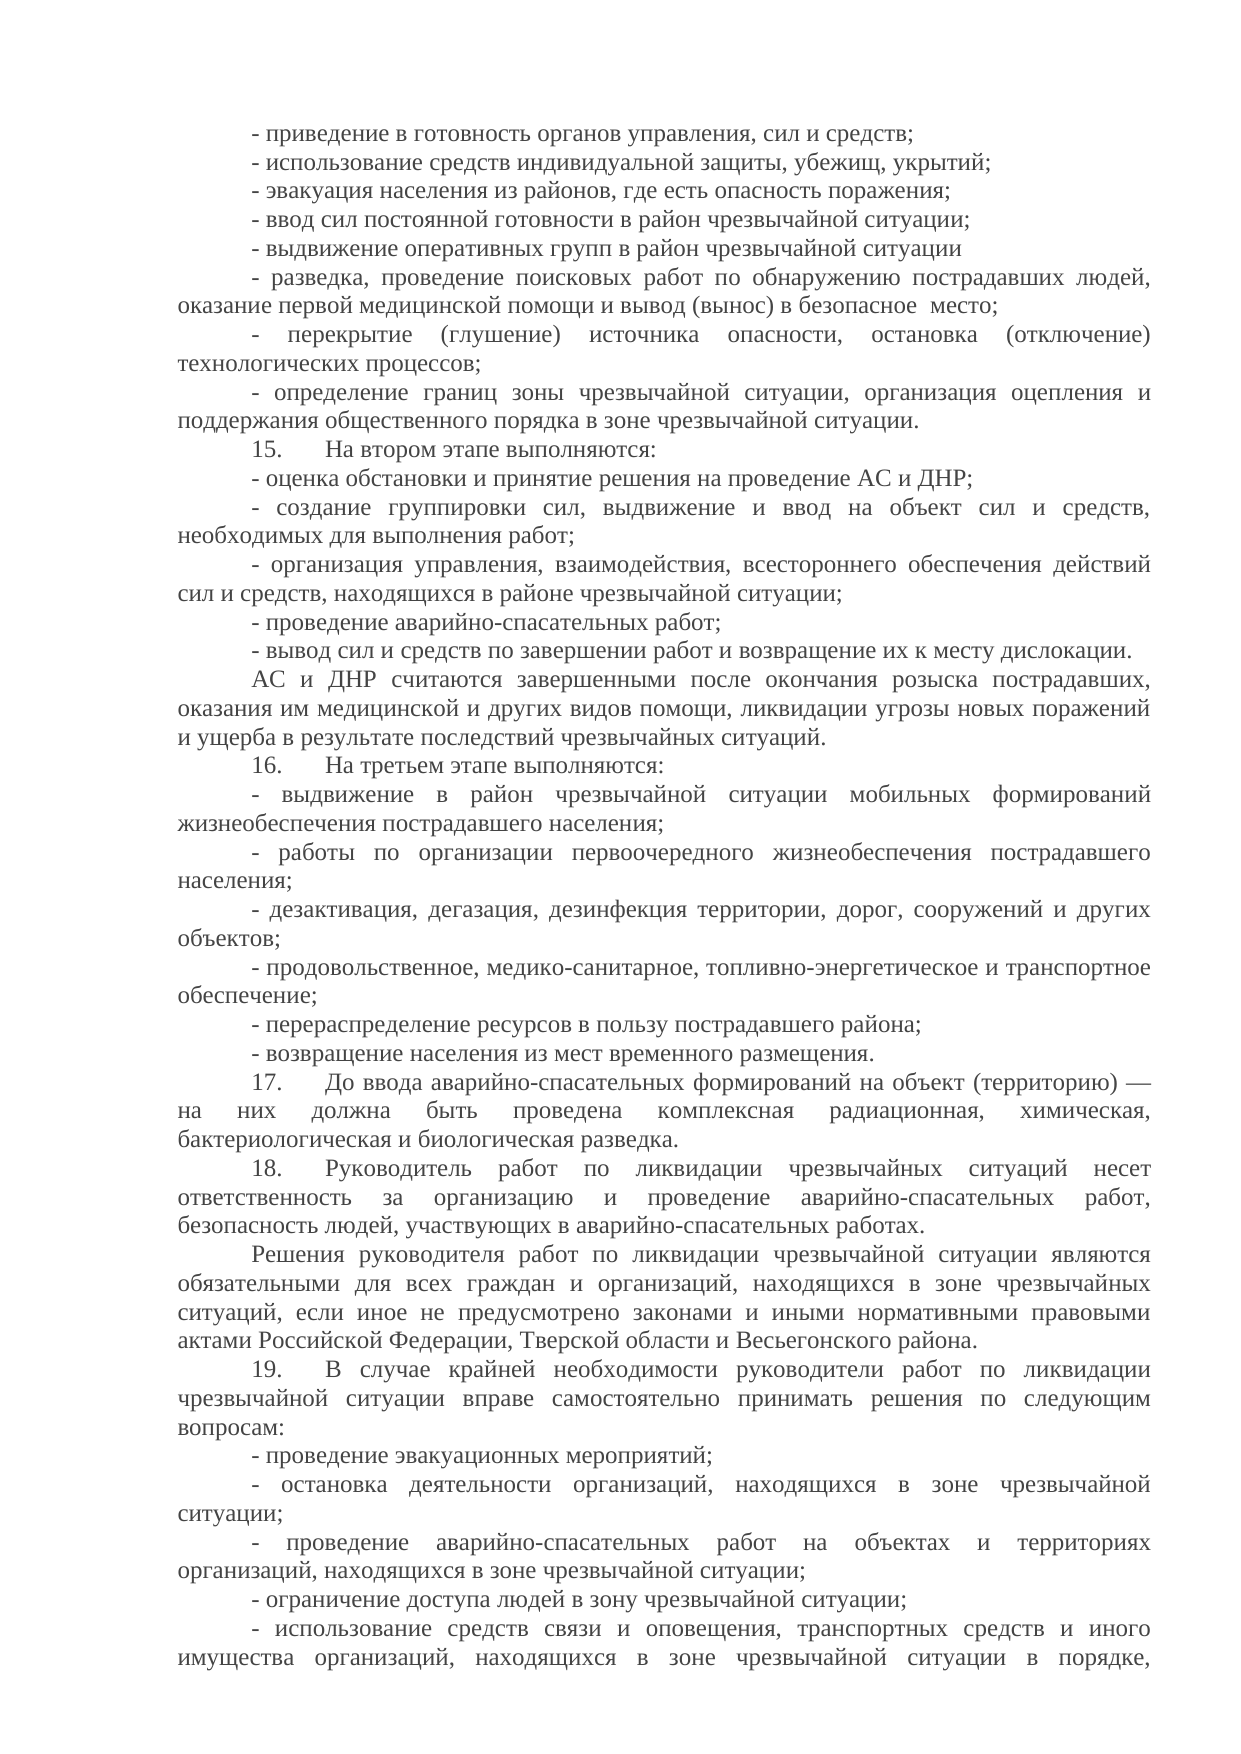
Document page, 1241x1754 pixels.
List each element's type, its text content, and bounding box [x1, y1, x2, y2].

text - проведение аварийно-спасательных работ; [177, 607, 1152, 636]
text - дезактивация, дегазация, дезинфекция территории, дорог, сооружений и других объектов; [177, 894, 1152, 952]
text - остановка деятельности организаций, находящихся в зоне чрезвычайной ситуации; [177, 1469, 1152, 1527]
list На втором этапе выполняются: [177, 434, 1152, 463]
text - ограничение доступа людей в зону чрезвычайной ситуации; [177, 1584, 1152, 1613]
list В случае крайней необходимости руководители работ по ликвидации чрезвычайной ситуации вправе самостоятельно принимать решения по следующим вопросам: [177, 1354, 1152, 1441]
text - перекрытие (глушение) источника опасности, остановка (отключение) технологических процессов; [177, 319, 1152, 377]
text - определение границ зоны чрезвычайной ситуации, организация оцепления и поддержания общественного порядка в зоне чрезвычайной ситуации. [177, 377, 1152, 434]
text - вывод сил и средств по завершении работ и возвращение их к месту дислокации. [177, 636, 1152, 664]
list На третьем этапе выполняются: [177, 751, 1152, 779]
text - проведение аварийно-спасательных работ на объектах и территориях организаций, находящихся в зоне чрезвычайной ситуации; [177, 1527, 1152, 1584]
text АС и ДНР считаются завершенными после окончания розыска пострадавших, оказания им медицинской и других видов помощи, ликвидации угрозы новых поражений и ущерба в результате последствий чрезвычайных ситуаций. [177, 664, 1152, 751]
text - использование средств индивидуальной защиты, убежищ, укрытий; [177, 147, 1152, 176]
list Руководитель работ по ликвидации чрезвычайных ситуаций несет ответственность за организацию и проведение аварийно-спасательных работ, безопасность людей, участвующих в аварийно-спасательных работах. [177, 1153, 1152, 1239]
text - выдвижение в район чрезвычайной ситуации мобильных формирований жизнеобеспечения пострадавшего населения; [177, 779, 1152, 837]
text - эвакуация населения из районов, где есть опасность поражения; [177, 176, 1152, 204]
text - приведение в готовность органов управления, сил и средств; [177, 118, 1152, 147]
text - продовольственное, медико-санитарное, топливно-энергетическое и транспортное обеспечение; [177, 952, 1152, 1009]
text - возвращение населения из мест временного размещения. [177, 1038, 1152, 1067]
text - перераспределение ресурсов в пользу пострадавшего района; [177, 1009, 1152, 1038]
text Решения руководителя работ по ликвидации чрезвычайной ситуации являются обязательными для всех граждан и организаций, находящихся в зоне чрезвычайных ситуаций, если иное не предусмотрено законами и иными нормативными правовыми актами Российской Федерации, Тверской области и Весьегонского района. [177, 1239, 1152, 1354]
text - оценка обстановки и принятие решения на проведение АС и ДНР; [177, 463, 1152, 492]
text - проведение эвакуационных мероприятий; [177, 1441, 1152, 1469]
text - организация управления, взаимодействия, всестороннего обеспечения действий сил и средств, находящихся в районе чрезвычайной ситуации; [177, 549, 1152, 607]
text - создание группировки сил, выдвижение и ввод на объект сил и средств, необходимых для выполнения работ; [177, 492, 1152, 549]
list До ввода аварийно-спасательных формирований на объект (территорию) — на них должна быть проведена комплексная радиационная, химическая, бактериологическая и биологическая разведка. [177, 1067, 1152, 1153]
text - работы по организации первоочередного жизнеобеспечения пострадавшего населения; [177, 837, 1152, 894]
text - ввод сил постоянной готовности в район чрезвычайной ситуации; [177, 204, 1152, 233]
text - разведка, проведение поисковых работ по обнаружению пострадавших людей, оказание первой медицинской помощи и вывод (вынос) в безопасное место; [177, 262, 1152, 319]
text - выдвижение оперативных групп в район чрезвычайной ситуации [177, 233, 1152, 262]
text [177, 1613, 1152, 1671]
